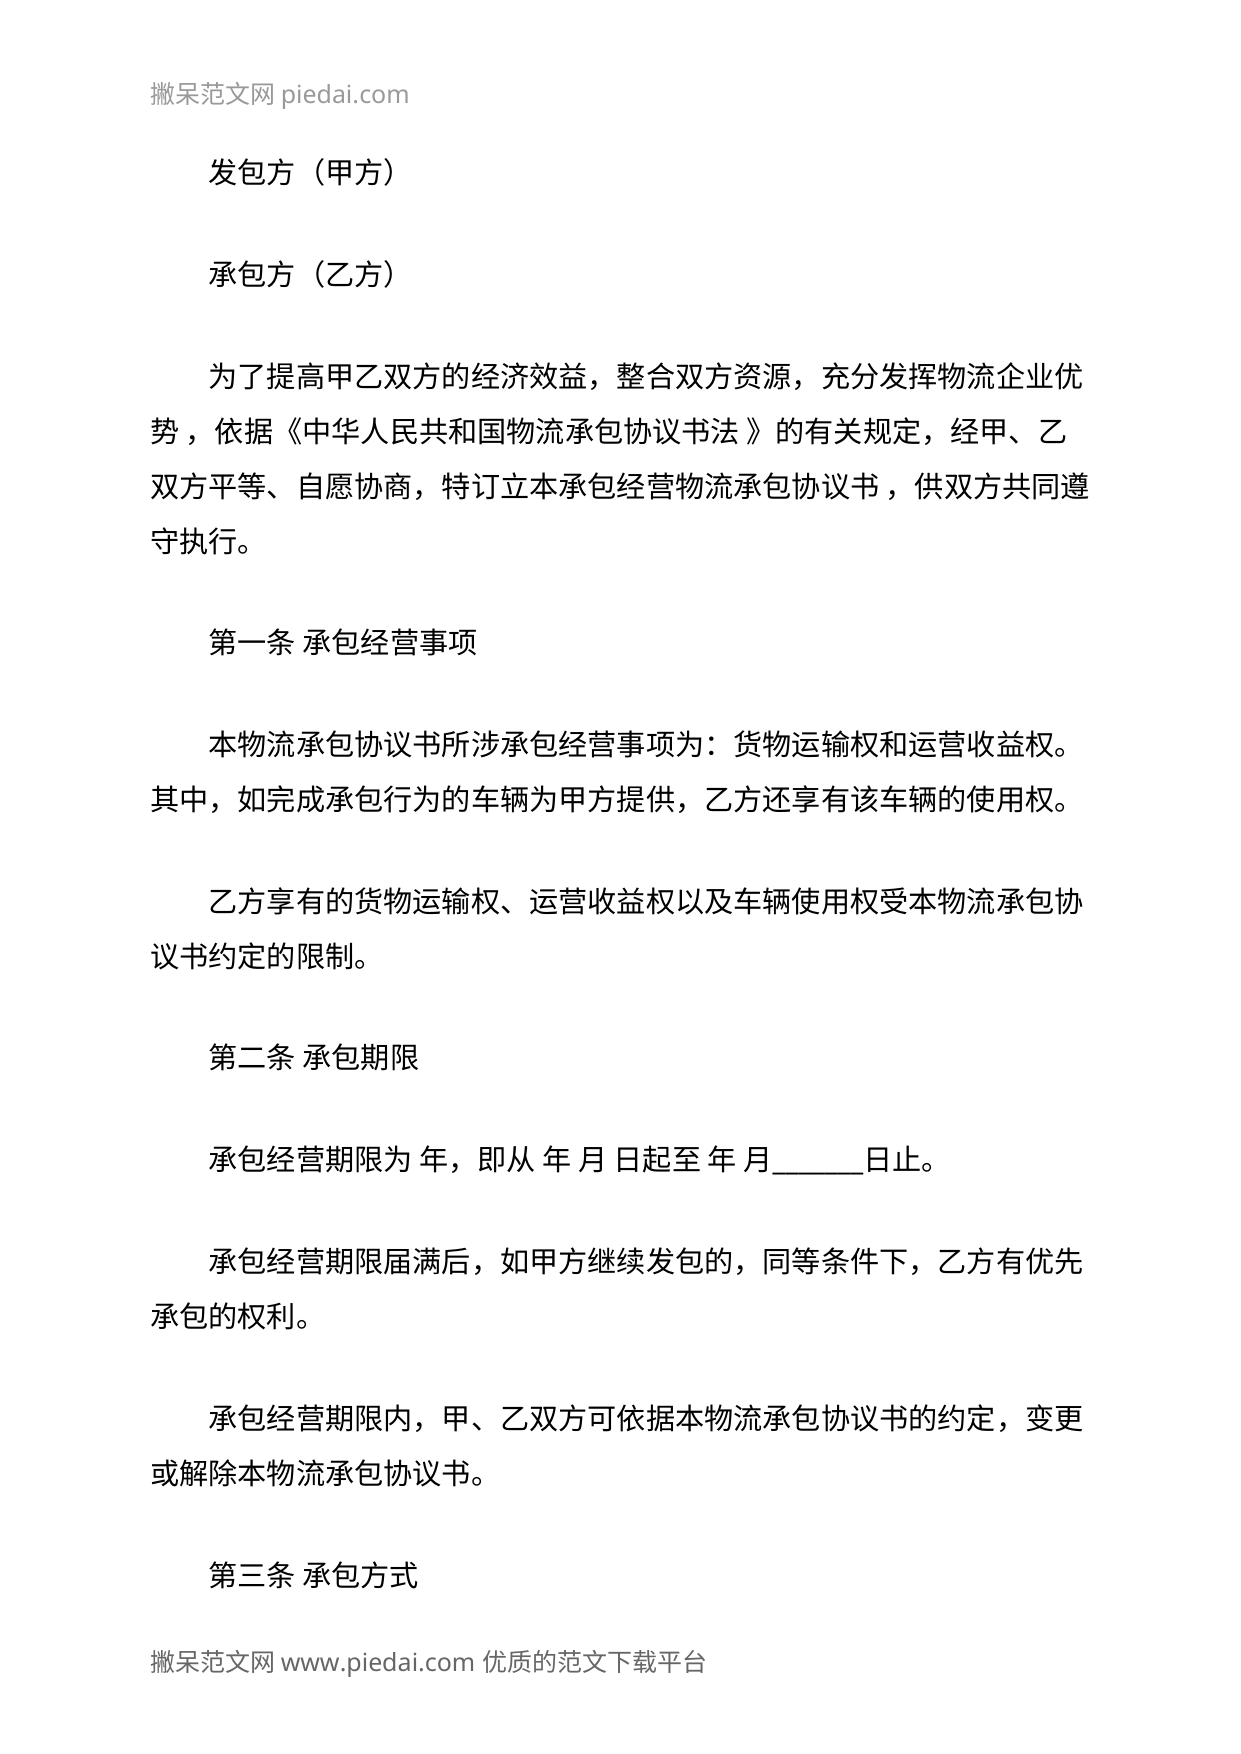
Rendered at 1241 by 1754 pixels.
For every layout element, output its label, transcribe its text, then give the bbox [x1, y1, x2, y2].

text 承包经营期限为 年，即从 年 月 日起至 年 月_______日止。 [150, 1137, 1090, 1179]
text 为了提高甲乙双方的经济效益，整合双方资源，充分发挥物流企业优势 ，依据《中华人民共和国物流承包协议书法 》的有关规定，经甲、乙双方平等、自愿协商，特订立本承包经营物流承包协议书 ，供双方共同遵守执行。 [150, 353, 1090, 561]
text 本物流承包协议书所涉承包经营事项为：货物运输权和运营收益权。其中，如完成承包行为的车辆为甲方提供，乙方还享有该车辆的使用权。 [150, 722, 1090, 819]
text 承包经营期限内，甲、乙双方可依据本物流承包协议书的约定，变更或解除本物流承包协议书。 [150, 1396, 1090, 1493]
text 第一条 承包经营事项 [150, 620, 1090, 662]
text 承包方（乙方） [150, 252, 1090, 294]
text 承包经营期限届满后，如甲方继续发包的，同等条件下，乙方有优先承包的权利。 [150, 1239, 1090, 1336]
text 乙方享有的货物运输权、运营收益权以及车辆使用权受本物流承包协议书约定的限制。 [150, 878, 1090, 976]
text 第二条 承包期限 [150, 1035, 1090, 1077]
text 第三条 承包方式 [150, 1552, 1090, 1594]
text 发包方（甲方） [150, 150, 1090, 192]
